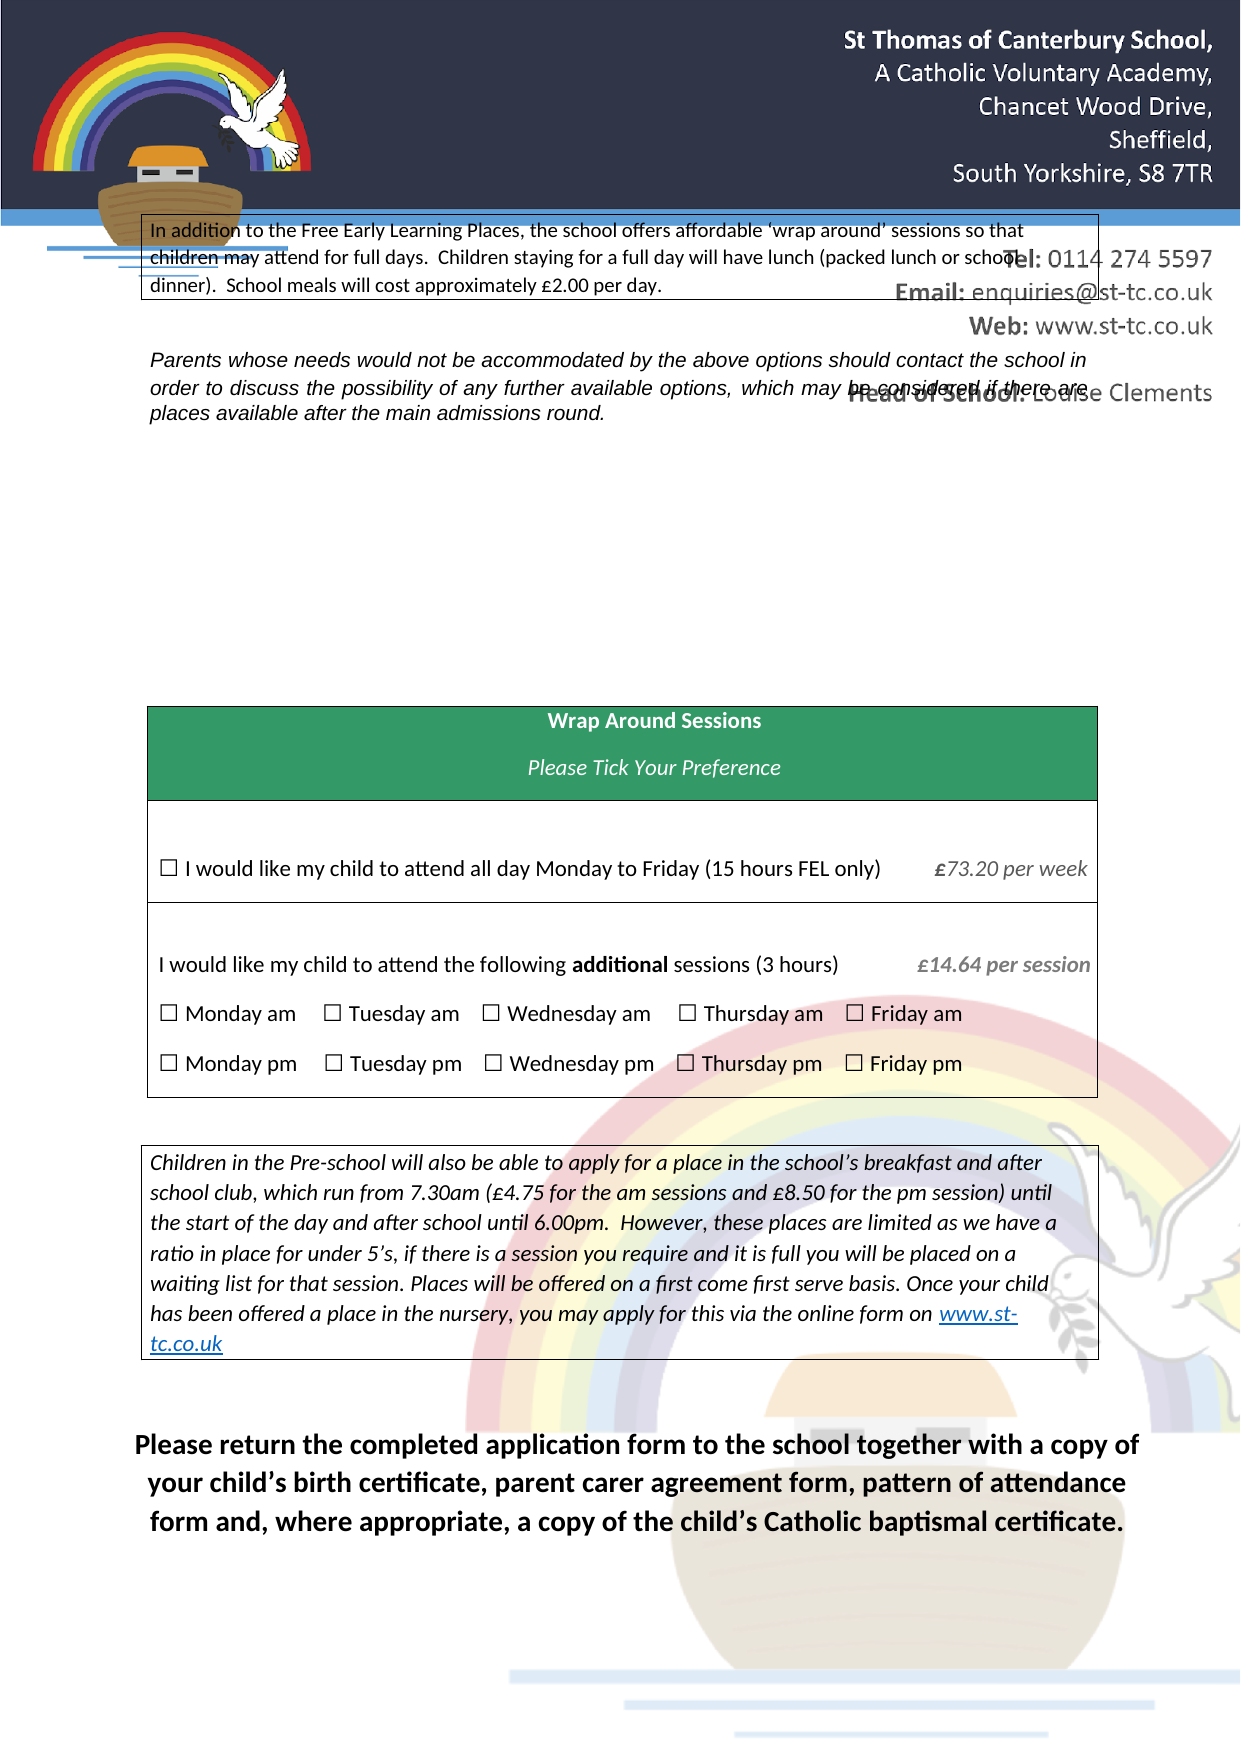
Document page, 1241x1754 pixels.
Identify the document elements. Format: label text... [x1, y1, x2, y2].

picture [0, 0, 1241, 1753]
table_cell ☐ I would like my child to attend all day Monday to Friday (15 hours FEL only) £73.20 per week [148, 801, 1097, 902]
text Parents whose needs would not be accommodated by the above options should contact the school in order to discuss the possibility of any further available options, which may be considered if there are places available after the main admissions round. [150, 348, 1090, 424]
text Please return the completed application form to the school together with a copy of your child’s birth certificate, parent carer agreement form, pattern of attendance form and, where appropriate, a copy of the child’s Catholic baptismal certificate. [120, 1426, 1154, 1539]
text In addition to the Free Early Learning Places, the school offers affordable ‘wrap around’ sessions so that children may attend for full days. Children staying for a full day will have lunch (packed lunch or school dinner). School meals will cost approximately £2.00 per day. [142, 215, 1098, 299]
table_header Wrap Around Sessions Please Tick Your Preference [148, 707, 1097, 800]
table_cell I would like my child to attend the following additional sessions (3 hours) £14.64 per session ☐ Monday am ☐ Tuesday am ☐ Wednesday am ☐ Thursday am ☐ Friday am ☐ Monday pm ☐ Tuesday pm ☐ Wednesday pm ☐ Thursday pm ☐ Friday pm [148, 903, 1097, 1097]
text Children in the Pre-school will also be able to apply for a place in the school’s breakfast and after school club, which run from 7.30am (£4.75 for the am sessions and £8.50 for the pm session) until the start of the day and after school until 6.00pm. However, these places are limited as we have a ratio in place for under 5’s, if there is a session you require and it is full you will be placed on a waiting list for that session. Places will be offered on a first come first serve basis. Once your child has been offered a place in the nursery, you may apply for this via the online form on www.st-tc.co.uk [142, 1146, 1098, 1359]
